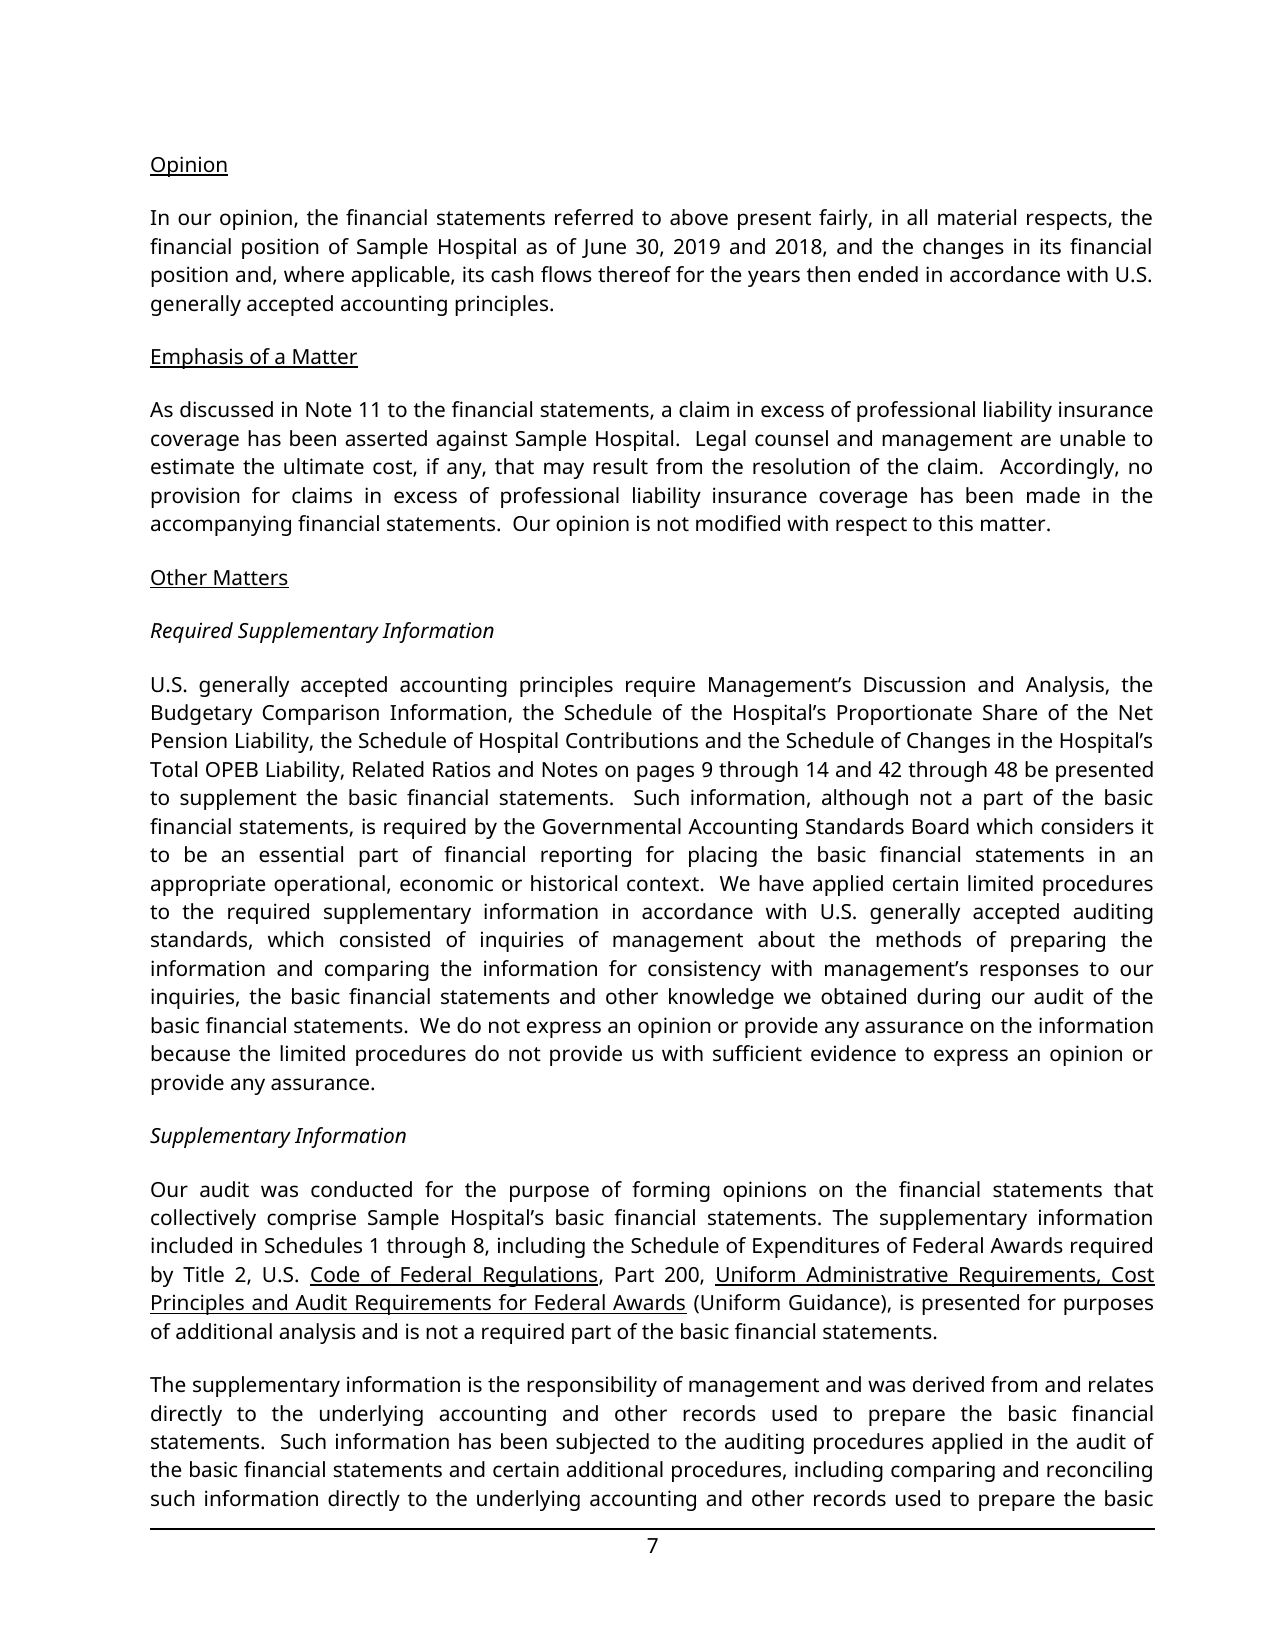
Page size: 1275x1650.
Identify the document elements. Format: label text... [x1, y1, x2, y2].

text Our audit was conducted for the purpose of forming opinions on the financial statements that collectively comprise Sample Hospital’s basic financial statements. The supplementary information included in Schedules 1 through 8, including the Schedule of Expenditures of Federal Awards required by Title 2, U.S. Code of Federal Regulations, Part 200, Uniform Administrative Requirements, Cost Principles and Audit Requirements for Federal Awards (Uniform Guidance), is presented for purposes of additional analysis and is not a required part of the basic financial statements. [150, 1175, 1155, 1345]
text In our opinion, the financial statements referred to above present fairly, in all material respects, the financial position of Sample Hospital as of June 30, 2019 and 2018, and the changes in its financial position and, where applicable, its cash flows thereof for the years then ended in accordance with U.S. generally accepted accounting principles. [150, 203, 1155, 317]
text Required Supplementary Information [150, 616, 1155, 645]
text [150, 1370, 1155, 1512]
text U.S. generally accepted accounting principles require Management’s Discussion and Analysis, the Budgetary Comparison Information, the Schedule of the Hospital’s Proportionate Share of the Net Pension Liability, the Schedule of Hospital Contributions and the Schedule of Changes in the Hospital’s Total OPEB Liability, Related Ratios and Notes on pages 9 through 14 and 42 through 48 be presented to supplement the basic financial statements. Such information, although not a part of the basic financial statements, is required by the Governmental Accounting Standards Board which considers it to be an essential part of financial reporting for placing the basic financial statements in an appropriate operational, economic or historical context. We have applied certain limited procedures to the required supplementary information in accordance with U.S. generally accepted auditing standards, which consisted of inquiries of management about the methods of preparing the information and comparing the information for consistency with management’s responses to our inquiries, the basic financial statements and other knowledge we obtained during our audit of the basic financial statements. We do not express an opinion or provide any assurance on the information because the limited procedures do not provide us with sufficient evidence to express an opinion or provide any assurance. [150, 670, 1155, 1096]
text As discussed in Note 11 to the financial statements, a claim in excess of professional liability insurance coverage has been asserted against Sample Hospital. Legal counsel and management are unable to estimate the ultimate cost, if any, that may result from the resolution of the claim. Accordingly, no provision for claims in excess of professional liability insurance coverage has been made in the accompanying financial statements. Our opinion is not modified with respect to this matter. [150, 396, 1155, 538]
text Opinion [150, 150, 1155, 178]
text Supplementary Information [150, 1121, 1155, 1150]
text Emphasis of a Matter [150, 342, 1155, 371]
text Other Matters [150, 563, 1155, 591]
